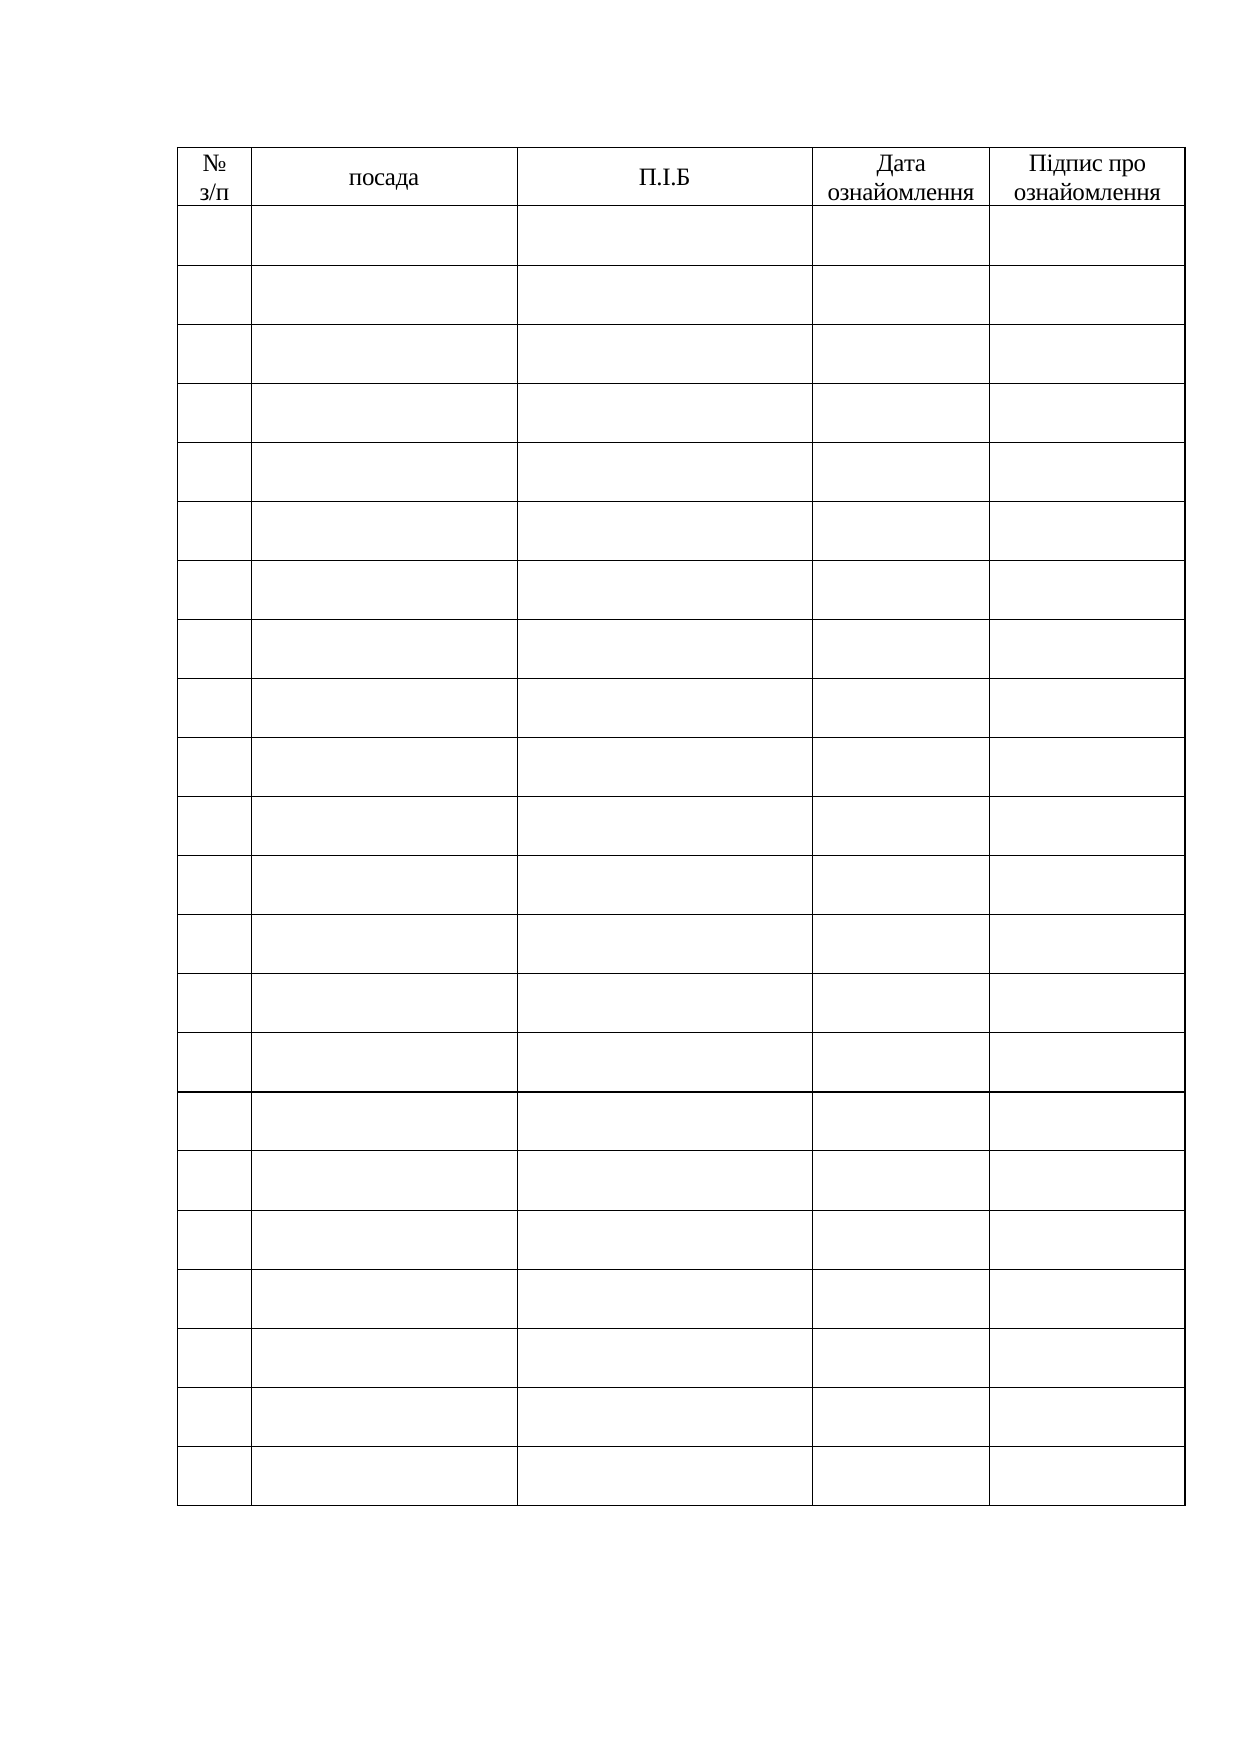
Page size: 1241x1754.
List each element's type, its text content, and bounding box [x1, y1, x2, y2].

table_cell [813, 266, 989, 323]
table_cell [518, 1151, 812, 1209]
table_cell [990, 561, 1184, 619]
table_cell [813, 1388, 989, 1446]
table_cell [252, 443, 517, 501]
table_cell [813, 1033, 989, 1091]
table_cell [518, 620, 812, 678]
table_cell [518, 1270, 812, 1328]
table_cell [990, 325, 1184, 383]
table_cell [813, 1447, 989, 1505]
table_cell [990, 384, 1184, 442]
table_cell [518, 974, 812, 1032]
table_cell [178, 738, 251, 796]
table_cell [518, 206, 812, 264]
table_cell [813, 561, 989, 619]
table_cell [990, 738, 1184, 796]
table_cell [990, 856, 1184, 914]
table_cell [813, 1270, 989, 1328]
table_cell [252, 856, 517, 914]
table_header посада [252, 148, 517, 205]
table_cell [518, 679, 812, 737]
table_cell [178, 1033, 251, 1091]
table_cell [990, 502, 1184, 560]
table_cell [518, 738, 812, 796]
table_cell [178, 679, 251, 737]
table_cell [518, 1093, 812, 1150]
table_cell [252, 797, 517, 855]
table_cell [518, 915, 812, 973]
table_cell [178, 206, 251, 264]
table_cell [252, 738, 517, 796]
table_cell [178, 1151, 251, 1209]
table_cell [252, 620, 517, 678]
table_cell [178, 1329, 251, 1387]
table_cell [252, 1033, 517, 1091]
table_cell [178, 915, 251, 973]
table_cell [813, 738, 989, 796]
table_header Підпис про ознайомлення [990, 148, 1184, 205]
table_cell [252, 1388, 517, 1446]
table_cell [178, 443, 251, 501]
table_cell [813, 856, 989, 914]
table_cell [518, 1033, 812, 1091]
table_header П.І.Б [518, 148, 812, 205]
table_cell [813, 384, 989, 442]
table_cell [518, 856, 812, 914]
table_cell [990, 1093, 1184, 1150]
table_cell [813, 1211, 989, 1268]
table_cell [252, 266, 517, 323]
table_cell [252, 384, 517, 442]
table_cell [178, 1093, 251, 1150]
table_cell [518, 1388, 812, 1446]
table_cell [252, 1270, 517, 1328]
table_cell [178, 1270, 251, 1328]
table_cell [990, 443, 1184, 501]
table_cell [252, 679, 517, 737]
table_cell [990, 797, 1184, 855]
table_cell [518, 443, 812, 501]
table_cell [178, 502, 251, 560]
table_cell [178, 974, 251, 1032]
table_cell [252, 1151, 517, 1209]
table_cell [178, 856, 251, 914]
table_cell [252, 1447, 517, 1505]
table_cell [252, 1211, 517, 1268]
table_cell [178, 620, 251, 678]
table_cell [518, 384, 812, 442]
table_cell [813, 1093, 989, 1150]
table_cell [990, 974, 1184, 1032]
table_cell [518, 561, 812, 619]
table_cell [813, 206, 989, 264]
table_cell [518, 502, 812, 560]
table_cell [252, 206, 517, 264]
table_cell [813, 915, 989, 973]
table_cell [813, 620, 989, 678]
table_cell [178, 561, 251, 619]
table_cell [252, 1093, 517, 1150]
table_cell [990, 266, 1184, 323]
table_cell [813, 679, 989, 737]
table_cell [178, 797, 251, 855]
table_cell [252, 502, 517, 560]
table_header Дата ознайомлення [813, 148, 989, 205]
table_cell [252, 974, 517, 1032]
table_cell [990, 206, 1184, 264]
table_cell [518, 1211, 812, 1268]
table_cell [178, 384, 251, 442]
table_cell [518, 797, 812, 855]
table_cell [813, 325, 989, 383]
table_cell [990, 679, 1184, 737]
table_cell [518, 1329, 812, 1387]
table_cell [990, 1388, 1184, 1446]
table_cell [813, 1329, 989, 1387]
table_cell [518, 1447, 812, 1505]
table_cell [813, 443, 989, 501]
table_cell [813, 502, 989, 560]
table_cell [178, 1447, 251, 1505]
table_cell [813, 797, 989, 855]
table_header № з/п [178, 148, 251, 205]
table_cell [252, 325, 517, 383]
table_cell [178, 1388, 251, 1446]
table_cell [990, 1151, 1184, 1209]
table_cell [252, 561, 517, 619]
table_cell [178, 266, 251, 323]
table_cell [990, 1329, 1184, 1387]
table_cell [178, 1211, 251, 1268]
table_cell [252, 1329, 517, 1387]
table_cell [990, 1270, 1184, 1328]
table_cell [990, 1033, 1184, 1091]
table_cell [990, 1211, 1184, 1268]
table_cell [813, 1151, 989, 1209]
table_cell [518, 325, 812, 383]
table_cell [813, 974, 989, 1032]
table_cell [178, 325, 251, 383]
table_cell [990, 1447, 1184, 1505]
table_cell [990, 620, 1184, 678]
table_cell [252, 915, 517, 973]
table_cell [990, 915, 1184, 973]
table_cell [518, 266, 812, 323]
